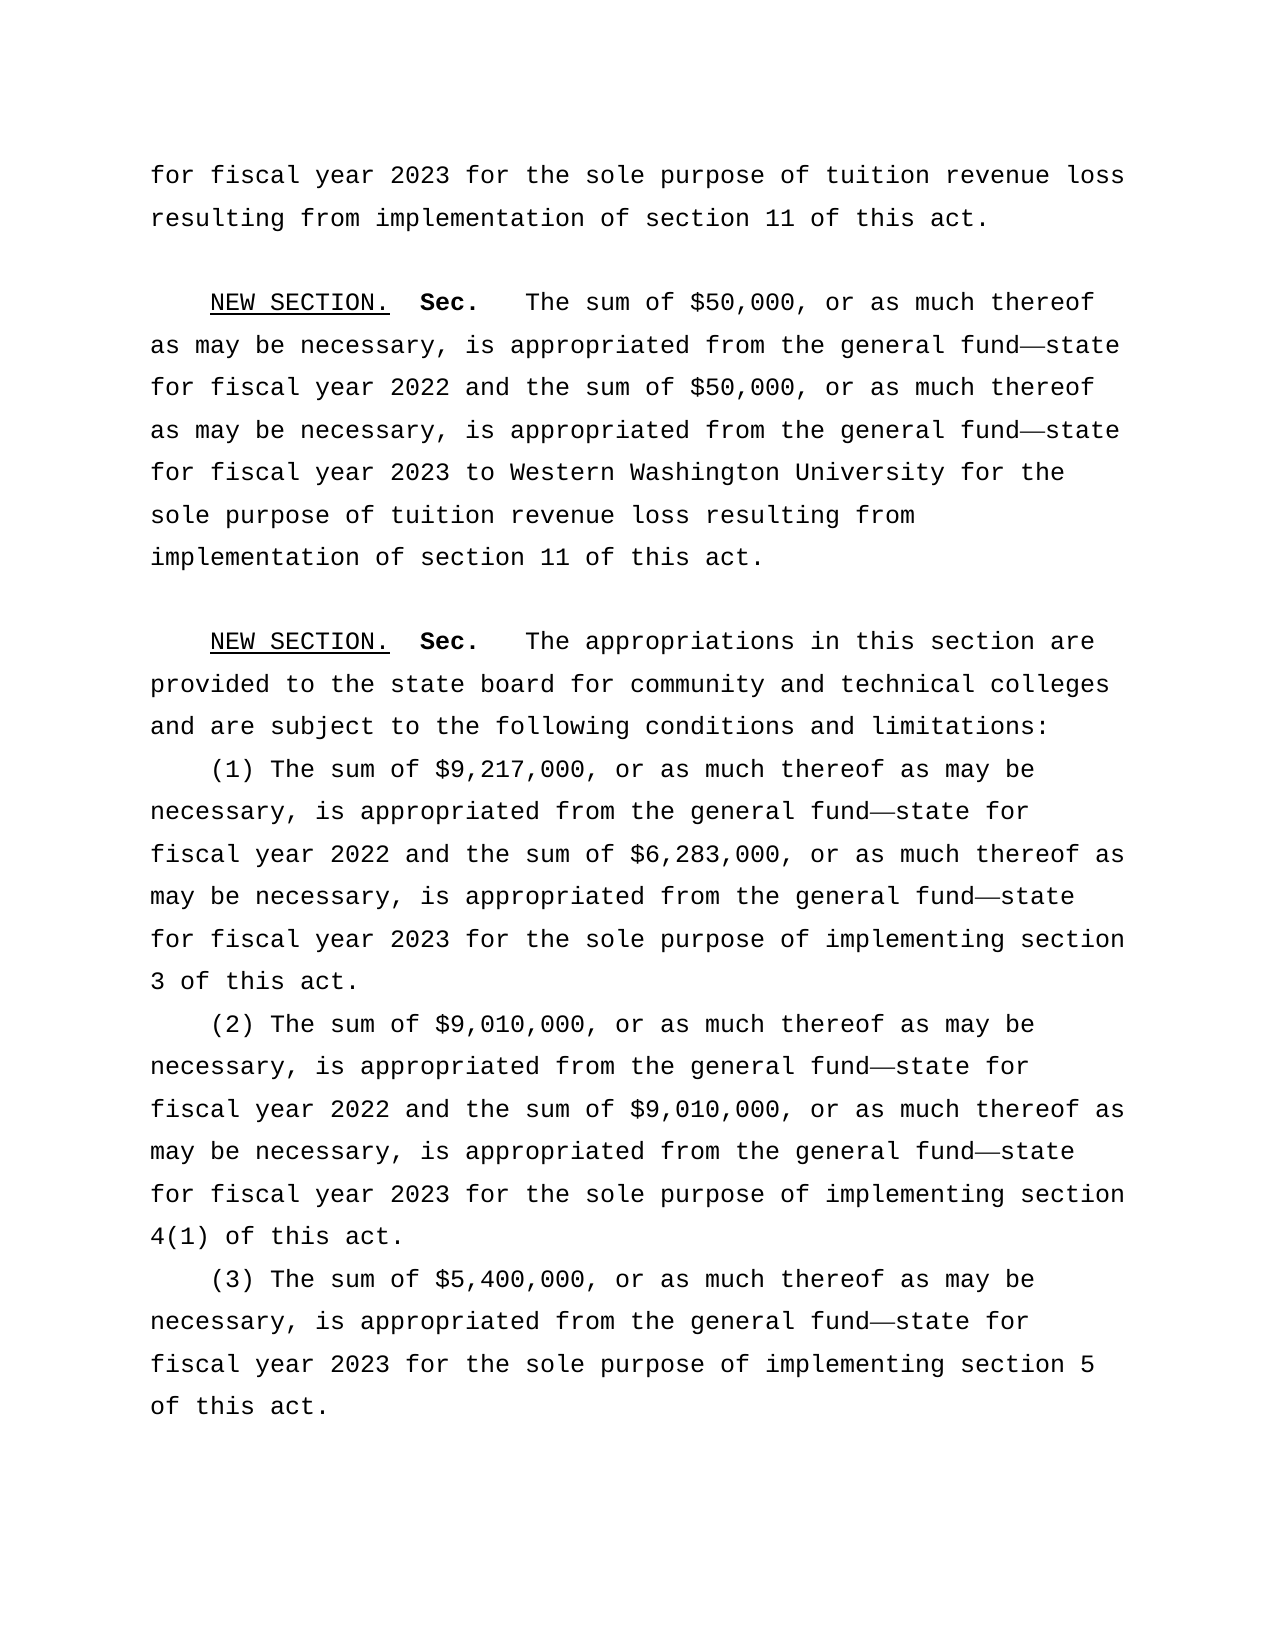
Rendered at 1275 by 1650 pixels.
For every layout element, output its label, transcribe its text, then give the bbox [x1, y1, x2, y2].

text NEW SECTION. Sec. The sum of $50,000, or as much thereof as may be necessary, is appropriated from the general fund—state for fiscal year 2022 and the sum of $50,000, or as much thereof as may be necessary, is appropriated from the general fund—state for fiscal year 2023 to Western Washington University for the sole purpose of tuition revenue loss resulting from implementation of section 11 of this act. [150, 277, 1125, 574]
text (2) The sum of $9,010,000, or as much thereof as may be necessary, is appropriated from the general fund—state for fiscal year 2022 and the sum of $9,010,000, or as much thereof as may be necessary, is appropriated from the general fund—state for fiscal year 2023 for the sole purpose of implementing section 4(1) of this act. [150, 998, 1125, 1253]
text NEW SECTION. Sec. The appropriations in this section are provided to the state board for community and technical colleges and are subject to the following conditions and limitations: [150, 616, 1125, 743]
text (1) The sum of $9,217,000, or as much thereof as may be necessary, is appropriated from the general fund—state for fiscal year 2022 and the sum of $6,283,000, or as much thereof as may be necessary, is appropriated from the general fund—state for fiscal year 2023 for the sole purpose of implementing section 3 of this act. [150, 743, 1125, 998]
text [150, 150, 1125, 235]
text (3) The sum of $5,400,000, or as much thereof as may be necessary, is appropriated from the general fund—state for fiscal year 2023 for the sole purpose of implementing section 5 of this act. [150, 1253, 1125, 1423]
